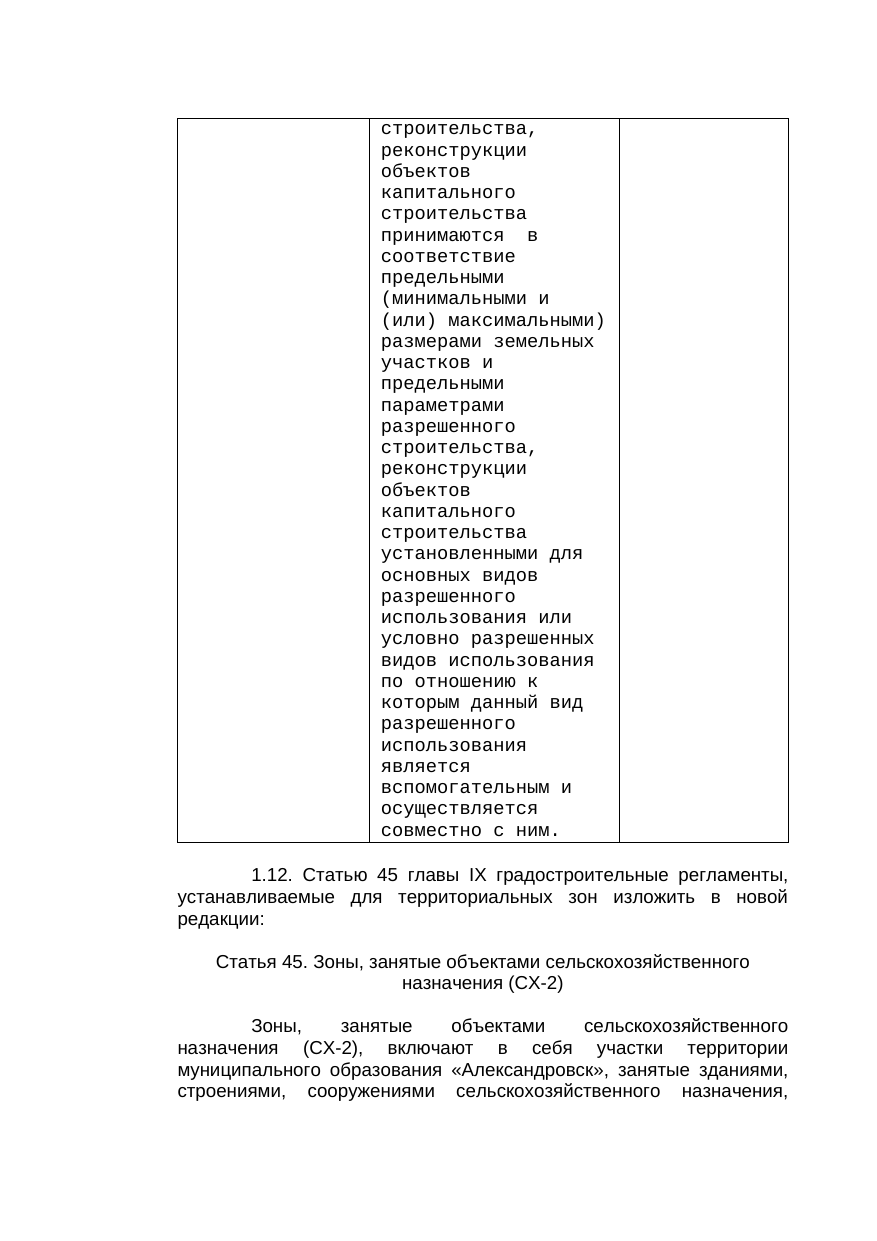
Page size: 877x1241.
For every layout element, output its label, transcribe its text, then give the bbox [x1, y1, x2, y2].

subtitle 1.12. Статью 45 главы IX градостроительные регламенты, устанавливаемые для территориальных зон изложить в новой редакции: [177, 864, 788, 929]
subtitle Статья 45. Зоны, занятые объектами сельскохозяйственного назначения (СХ-2) [177, 951, 788, 994]
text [177, 1015, 788, 1101]
table_cell [620, 119, 788, 842]
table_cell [178, 119, 369, 842]
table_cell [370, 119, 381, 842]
